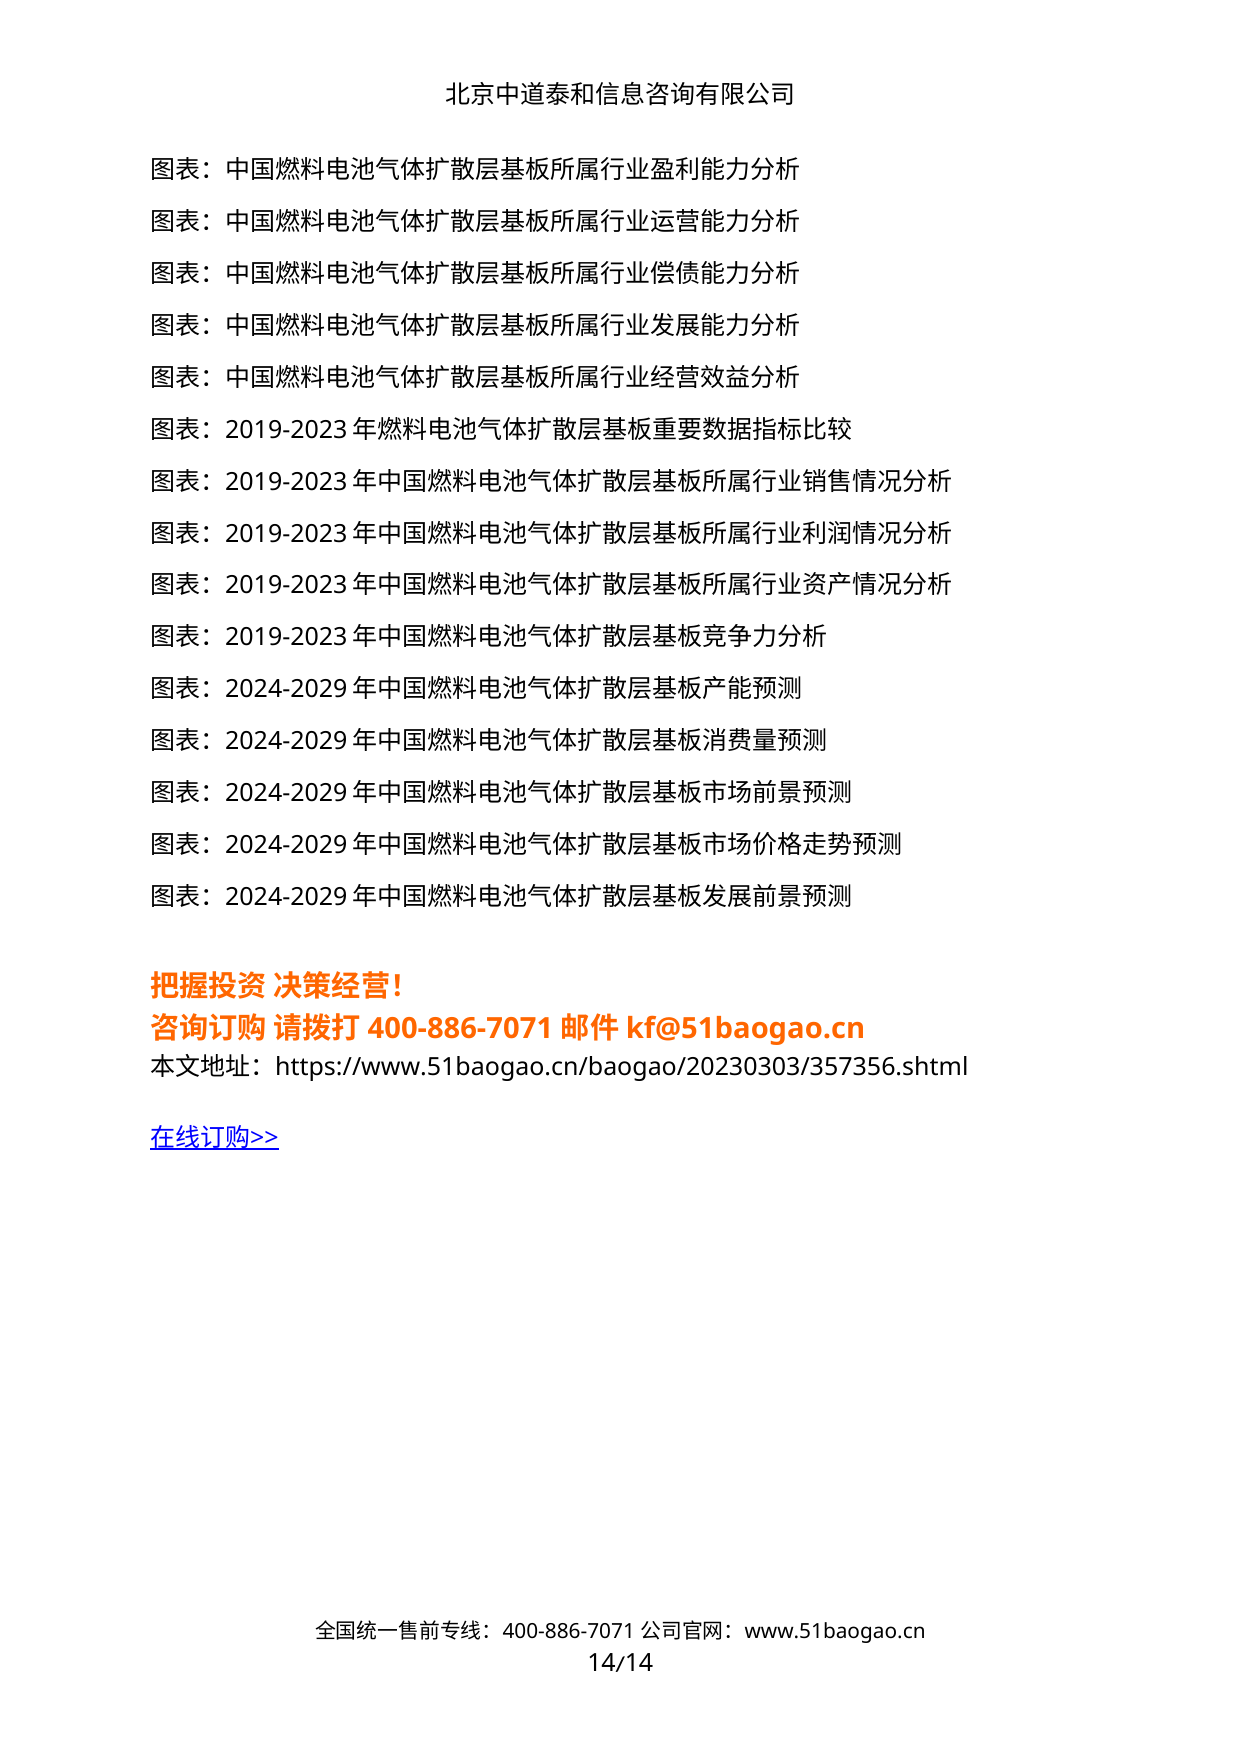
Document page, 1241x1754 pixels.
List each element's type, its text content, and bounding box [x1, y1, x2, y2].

text 图表：2019-2023年中国燃料电池气体扩散层基板竞争力分析 [150, 617, 1090, 653]
text 图表：2024-2029年中国燃料电池气体扩散层基板发展前景预测 [150, 876, 1090, 912]
text 图表：2024-2029年中国燃料电池气体扩散层基板产能预测 [150, 669, 1090, 705]
text 图表：中国燃料电池气体扩散层基板所属行业经营效益分析 [150, 357, 1090, 394]
text 图表：2019-2023年中国燃料电池气体扩散层基板所属行业利润情况分析 [150, 513, 1090, 549]
text 把握投资 决策经营！咨询订购 请拨打 400-886-7071 邮件 kf@51baogao.cn本文地址：https://www.51baogao.cn/baogao/20230303/357356.shtml [150, 928, 1090, 1083]
text 图表：中国燃料电池气体扩散层基板所属行业运营能力分析 [150, 202, 1090, 238]
text 图表：2019-2023年中国燃料电池气体扩散层基板所属行业资产情况分析 [150, 565, 1090, 601]
text 图表：2019-2023年燃料电池气体扩散层基板重要数据指标比较 [150, 409, 1090, 446]
text 图表：2024-2029年中国燃料电池气体扩散层基板市场前景预测 [150, 772, 1090, 809]
text 图表：2024-2029年中国燃料电池气体扩散层基板消费量预测 [150, 721, 1090, 757]
text 图表：2019-2023年中国燃料电池气体扩散层基板所属行业销售情况分析 [150, 461, 1090, 497]
text 图表：中国燃料电池气体扩散层基板所属行业发展能力分析 [150, 306, 1090, 342]
text 图表：中国燃料电池气体扩散层基板所属行业偿债能力分析 [150, 254, 1090, 290]
text 图表：2024-2029年中国燃料电池气体扩散层基板市场价格走势预测 [150, 824, 1090, 861]
text 在线订购>> [150, 1083, 1090, 1153]
text 图表：中国燃料电池气体扩散层基板所属行业盈利能力分析 [150, 150, 1090, 186]
